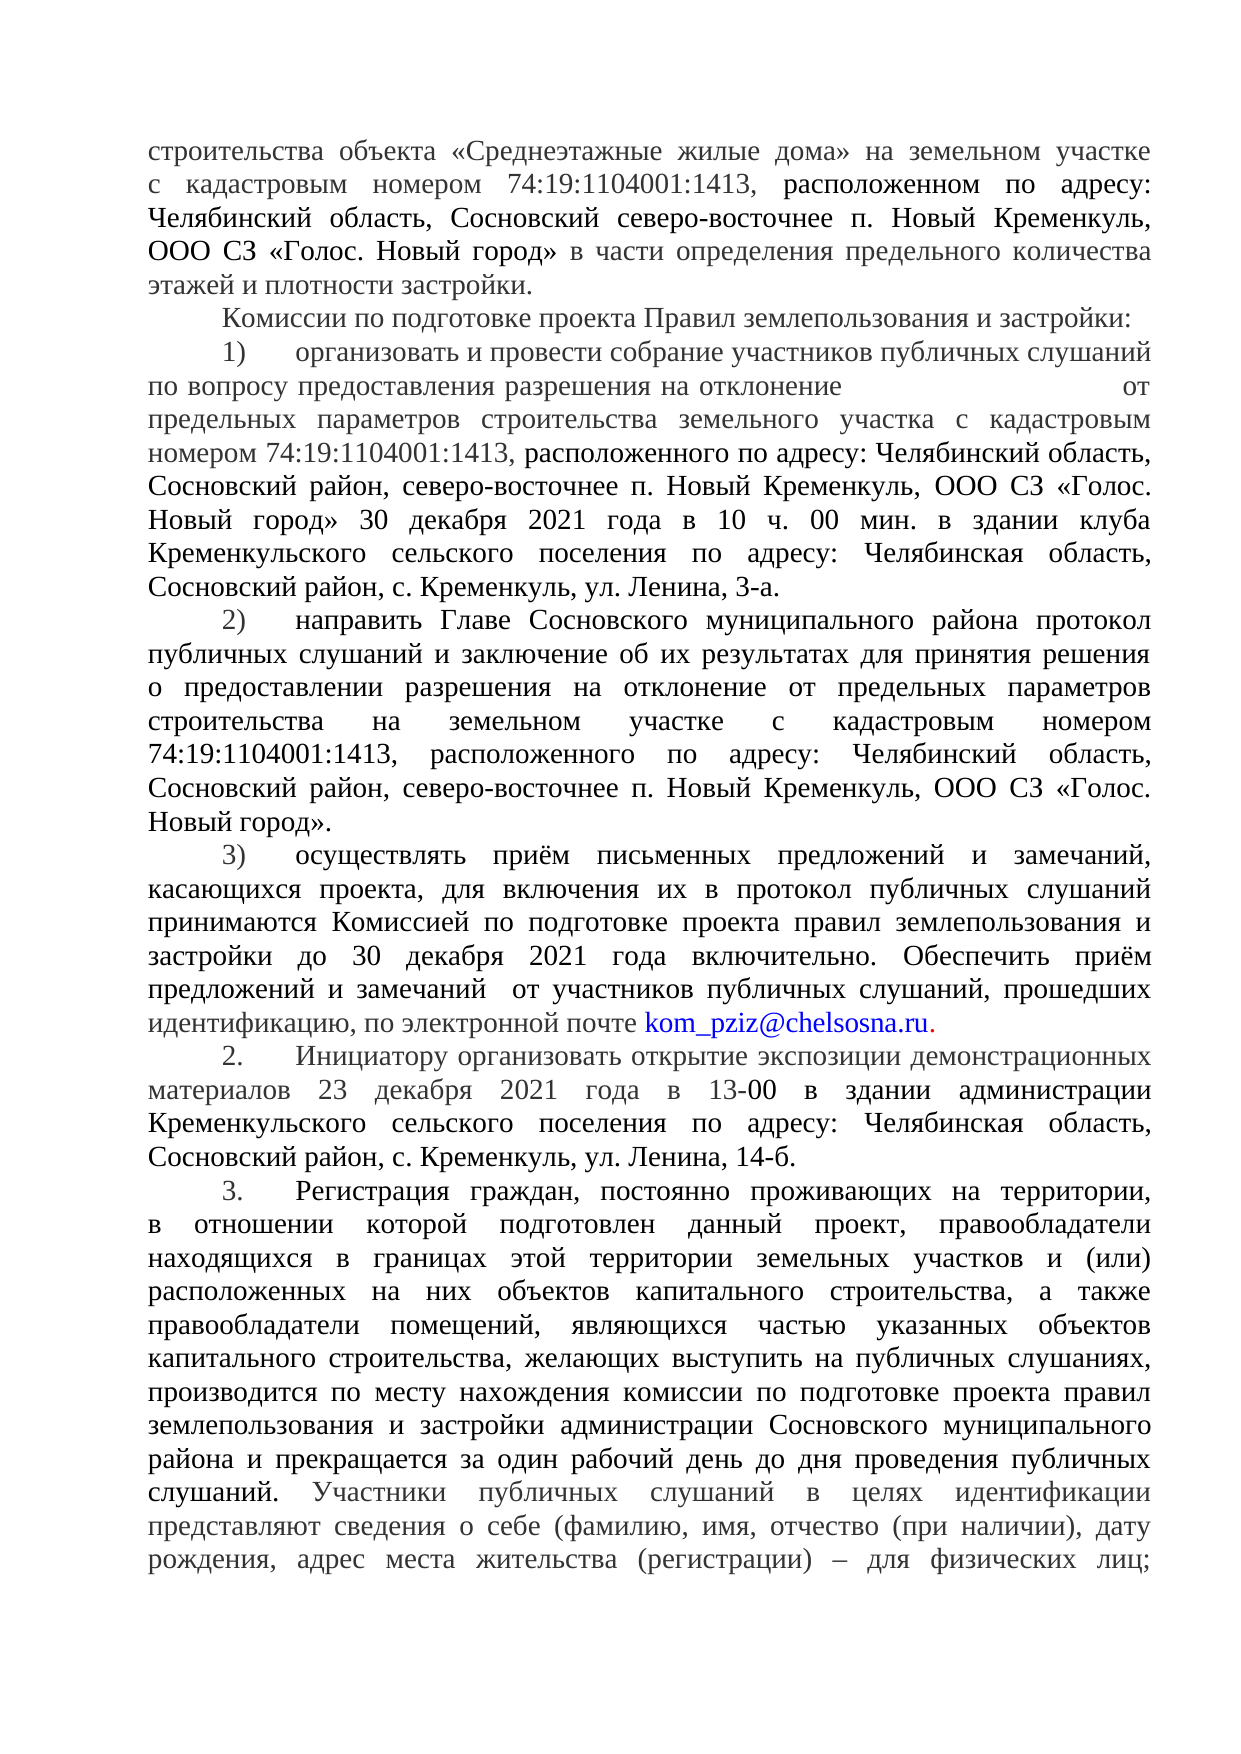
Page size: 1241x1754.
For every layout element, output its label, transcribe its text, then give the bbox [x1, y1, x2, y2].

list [148, 133, 1152, 301]
list Инициатору организовать открытие экспозиции демонстрационных материалов 23 декабря 2021 года в 13-00 в здании администрации Кременкульского сельского поселения по адресу: Челябинская область, Сосновский район, с. Кременкуль, ул. Ленина, 14-б. [148, 1038, 1152, 1173]
list Комиссии по подготовке проекта Правил землепользования и застройки: [222, 301, 1152, 334]
list направить Главе Сосновского муниципального района протокол публичных слушаний и заключение об их результатах для принятия решения о предоставлении разрешения на отклонение от предельных параметров строительства на земельном участке с кадастровым номером 74:19:1104001:1413, расположенного по адресу: Челябинский область, Сосновский район, северо-восточнее п. Новый Кременкуль, ООО СЗ «Голос. Новый город». [148, 602, 1152, 837]
list организовать и провести собрание участников публичных слушаний по вопросу предоставления разрешения на отклонение от предельных параметров строительства земельного участка с кадастровым номером 74:19:1104001:1413, расположенного по адресу: Челябинский область, Сосновский район, северо-восточнее п. Новый Кременкуль, ООО СЗ «Голос. Новый город» 30 декабря 2021 года в 10 ч. 00 мин. в здании клуба Кременкульского сельского поселения по адресу: Челябинская область, Сосновский район, с. Кременкуль, ул. Ленина, 3-а. [148, 334, 1152, 602]
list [148, 1173, 1152, 1575]
list осуществлять приём письменных предложений и замечаний, касающихся проекта, для включения их в протокол публичных слушаний принимаются Комиссией по подготовке проекта правил землепользования и застройки до 30 декабря 2021 года включительно. Обеспечить приём предложений и замечаний от участников публичных слушаний, прошедших идентификацию, по электронной почте kom_pziz@chelsosna.ru. [148, 837, 1152, 1038]
